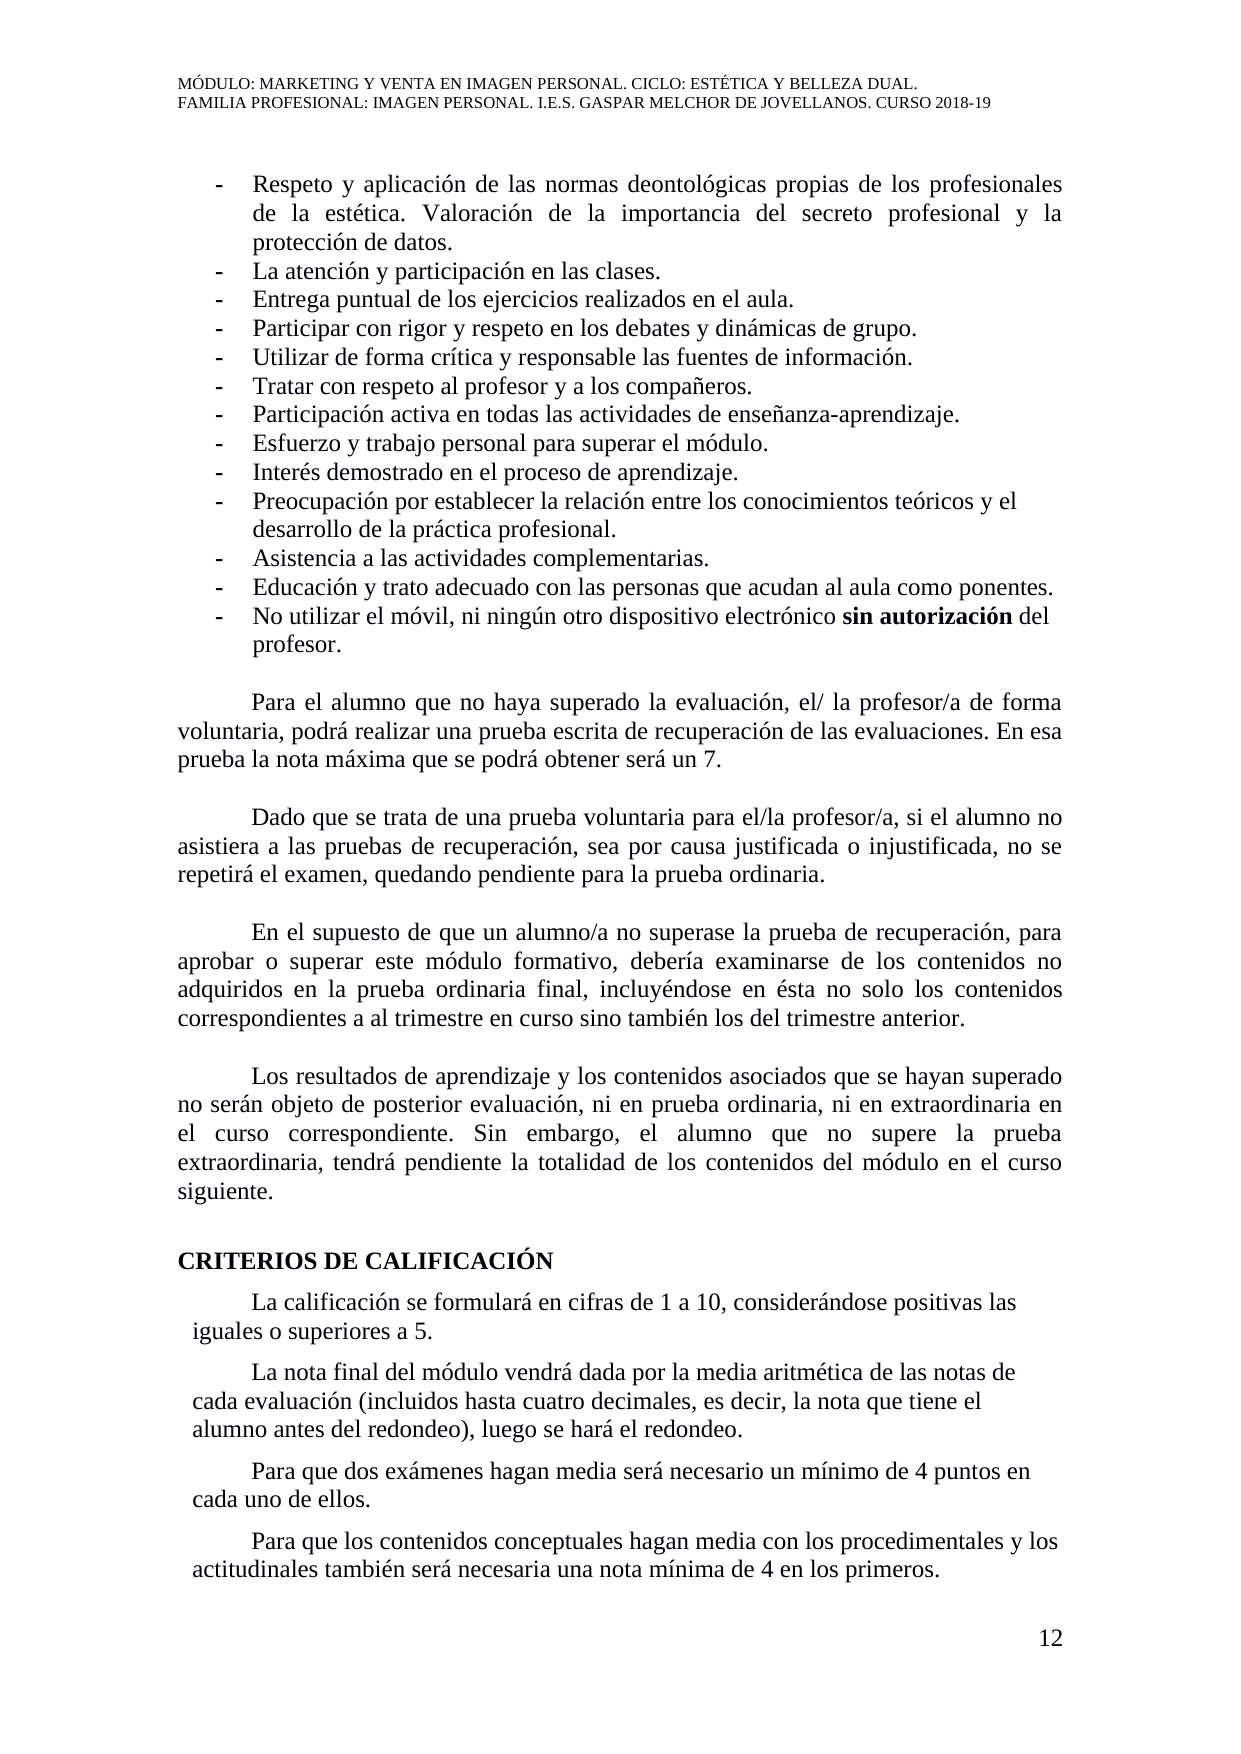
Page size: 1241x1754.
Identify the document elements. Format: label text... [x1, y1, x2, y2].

list La atención y participación en las clases. [215, 256, 1063, 284]
text Para que dos exámenes hagan media será necesario un mínimo de 4 puntos en cada uno de ellos. [192, 1456, 1063, 1513]
list Participación activa en todas las actividades de enseñanza-aprendizaje. [215, 399, 1063, 428]
list Esfuerzo y trabajo personal para superar el módulo. [215, 428, 1063, 457]
list Educación y trato adecuado con las personas que acudan al aula como ponentes. [215, 572, 1063, 601]
text Dado que se trata de una prueba voluntaria para el/la profesor/a, si el alumno no asistiera a las pruebas de recuperación, sea por causa justificada o injustificada, no se repetirá el examen, quedando pendiente para la prueba ordinaria. [177, 802, 1063, 888]
text CRITERIOS DE CALIFICACIÓN [177, 1246, 1063, 1274]
text Para que los contenidos conceptuales hagan media con los procedimentales y los actitudinales también será necesaria una nota mínima de 4 en los primeros. [192, 1526, 1063, 1583]
list Interés demostrado en el proceso de aprendizaje. [215, 457, 1063, 486]
list Respeto y aplicación de las normas deontológicas propias de los profesionales de la estética. Valoración de la importancia del secreto profesional y la protección de datos. [215, 169, 1063, 256]
text Los resultados de aprendizaje y los contenidos asociados que se hayan superado no serán objeto de posterior evaluación, ni en prueba ordinaria, ni en extraordinaria en el curso correspondiente. Sin embargo, el alumno que no supere la prueba extraordinaria, tendrá pendiente la totalidad de los contenidos del módulo en el curso siguiente. [177, 1061, 1063, 1204]
text La calificación se formulará en cifras de 1 a 10, considerándose positivas las iguales o superiores a 5. [192, 1287, 1063, 1344]
list Participar con rigor y respeto en los debates y dinámicas de grupo. [215, 313, 1063, 342]
list Tratar con respeto al profesor y a los compañeros. [215, 371, 1063, 399]
text En el supuesto de que un alumno/a no superase la prueba de recuperación, para aprobar o superar este módulo formativo, debería examinarse de los contenidos no adquiridos en la prueba ordinaria final, incluyéndose en ésta no solo los contenidos correspondientes a al trimestre en curso sino también los del trimestre anterior. [177, 917, 1063, 1032]
list Utilizar de forma crítica y responsable las fuentes de información. [215, 342, 1063, 371]
text Para el alumno que no haya superado la evaluación, el/ la profesor/a de forma voluntaria, podrá realizar una prueba escrita de recuperación de las evaluaciones. En esa prueba la nota máxima que se podrá obtener será un 7. [177, 687, 1063, 773]
text La nota final del módulo vendrá dada por la media aritmética de las notas de cada evaluación (incluidos hasta cuatro decimales, es decir, la nota que tiene el alumno antes del redondeo), luego se hará el redondeo. [192, 1357, 1063, 1443]
list No utilizar el móvil, ni ningún otro dispositivo electrónico sin autorización del profesor. [215, 601, 1063, 658]
list Asistencia a las actividades complementarias. [215, 543, 1063, 572]
list Preocupación por establecer la relación entre los conocimientos teóricos y el desarrollo de la práctica profesional. [215, 486, 1063, 543]
list Entrega puntual de los ejercicios realizados en el aula. [215, 284, 1063, 313]
